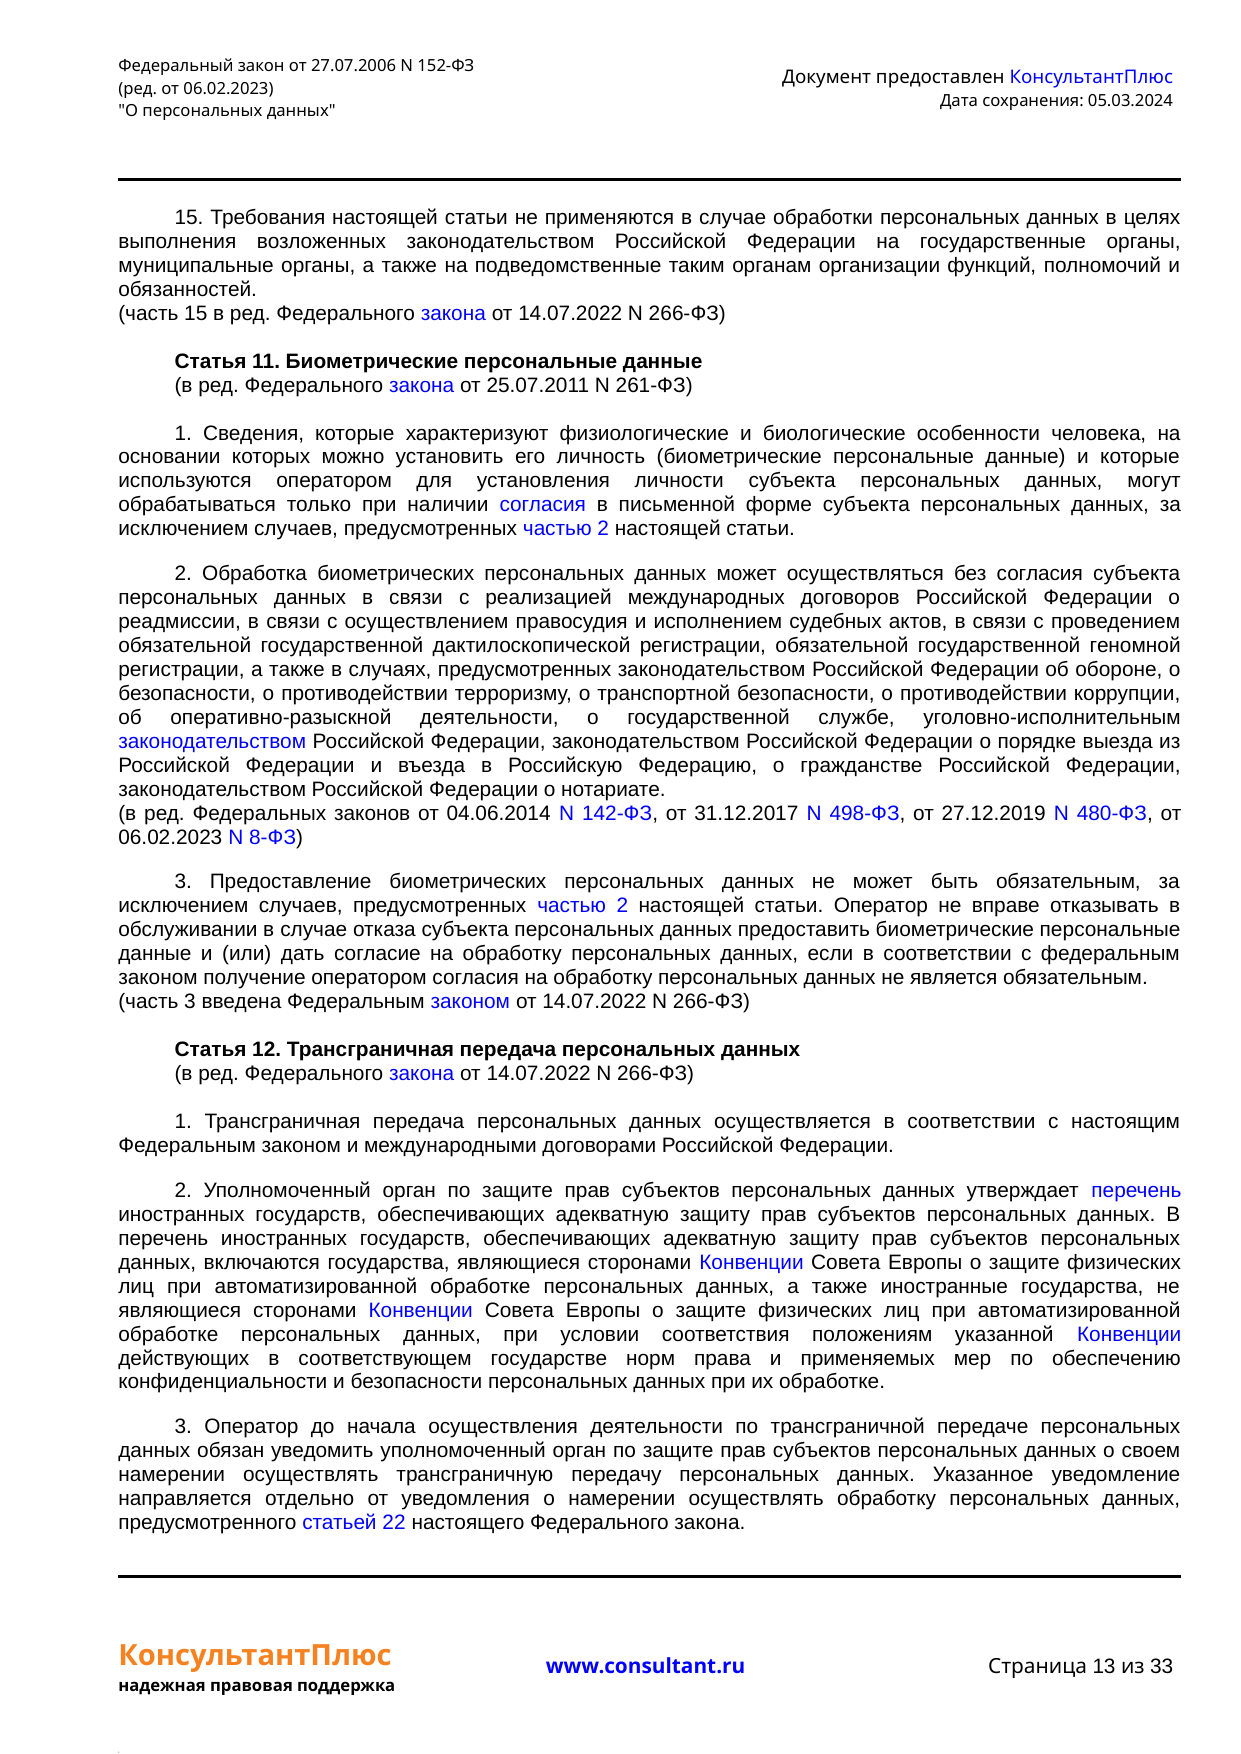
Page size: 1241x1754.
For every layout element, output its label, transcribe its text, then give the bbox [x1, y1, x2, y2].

text (часть 3 введена Федеральным законом от 14.07.2022 N 266-ФЗ) [118, 989, 1181, 1013]
text 2. Уполномоченный орган по защите прав субъектов персональных данных утверждает перечень иностранных государств, обеспечивающих адекватную защиту прав субъектов персональных данных. В перечень иностранных государств, обеспечивающих адекватную защиту прав субъектов персональных данных, включаются государства, являющиеся сторонами Конвенции Совета Европы о защите физических лиц при автоматизированной обработке персональных данных, а также иностранные государства, не являющиеся сторонами Конвенции Совета Европы о защите физических лиц при автоматизированной обработке персональных данных, при условии соответствия положениям указанной Конвенции действующих в соответствующем государстве норм права и применяемых мер по обеспечению конфиденциальности и безопасности персональных данных при их обработке. [118, 1178, 1181, 1393]
text (в ред. Федерального закона от 14.07.2022 N 266-ФЗ) [118, 1061, 1181, 1085]
text (в ред. Федерального закона от 25.07.2011 N 261-ФЗ) [118, 372, 1181, 396]
text 1. Сведения, которые характеризуют физиологические и биологические особенности человека, на основании которых можно установить его личность (биометрические персональные данные) и которые используются оператором для установления личности субъекта персональных данных, могут обрабатываться только при наличии согласия в письменной форме субъекта персональных данных, за исключением случаев, предусмотренных частью 2 настоящей статьи. [118, 420, 1181, 540]
text 2. Обработка биометрических персональных данных может осуществляться без согласия субъекта персональных данных в связи с реализацией международных договоров Российской Федерации о реадмиссии, в связи с осуществлением правосудия и исполнением судебных актов, в связи с проведением обязательной государственной дактилоскопической регистрации, обязательной государственной геномной регистрации, а также в случаях, предусмотренных законодательством Российской Федерации об обороне, о безопасности, о противодействии терроризму, о транспортной безопасности, о противодействии коррупции, об оперативно-разыскной деятельности, о государственной службе, уголовно-исполнительным законодательством Российской Федерации, законодательством Российской Федерации о порядке выезда из Российской Федерации и въезда в Российскую Федерацию, о гражданстве Российской Федерации, законодательством Российской Федерации о нотариате. [118, 561, 1181, 801]
text (часть 15 в ред. Федерального закона от 14.07.2022 N 266-ФЗ) [118, 301, 1181, 324]
text 3. Предоставление биометрических персональных данных не может быть обязательным, за исключением случаев, предусмотренных частью 2 настоящей статьи. Оператор не вправе отказывать в обслуживании в случае отказа субъекта персональных данных предоставить биометрические персональные данные и (или) дать согласие на обработку персональных данных, если в соответствии с федеральным законом получение оператором согласия на обработку персональных данных не является обязательным. [118, 869, 1181, 989]
text (в ред. Федеральных законов от 04.06.2014 N 142-ФЗ, от 31.12.2017 N 498-ФЗ, от 27.12.2019 N 480-ФЗ, от 06.02.2023 N 8-ФЗ) [118, 801, 1181, 848]
text 15. Требования настоящей статьи не применяются в случае обработки персональных данных в целях выполнения возложенных законодательством Российской Федерации на государственные органы, муниципальные органы, а также на подведомственные таким органам организации функций, полномочий и обязанностей. [118, 205, 1181, 301]
text 3. Оператор до начала осуществления деятельности по трансграничной передаче персональных данных обязан уведомить уполномоченный орган по защите прав субъектов персональных данных о своем намерении осуществлять трансграничную передачу персональных данных. Указанное уведомление направляется отдельно от уведомления о намерении осуществлять обработку персональных данных, предусмотренного статьей 22 настоящего Федерального закона. [118, 1414, 1181, 1534]
title Статья 12. Трансграничная передача персональных данных [118, 1037, 1181, 1061]
title Статья 11. Биометрические персональные данные [118, 348, 1181, 372]
text 1. Трансграничная передача персональных данных осуществляется в соответствии с настоящим Федеральным законом и международными договорами Российской Федерации. [118, 1109, 1181, 1157]
